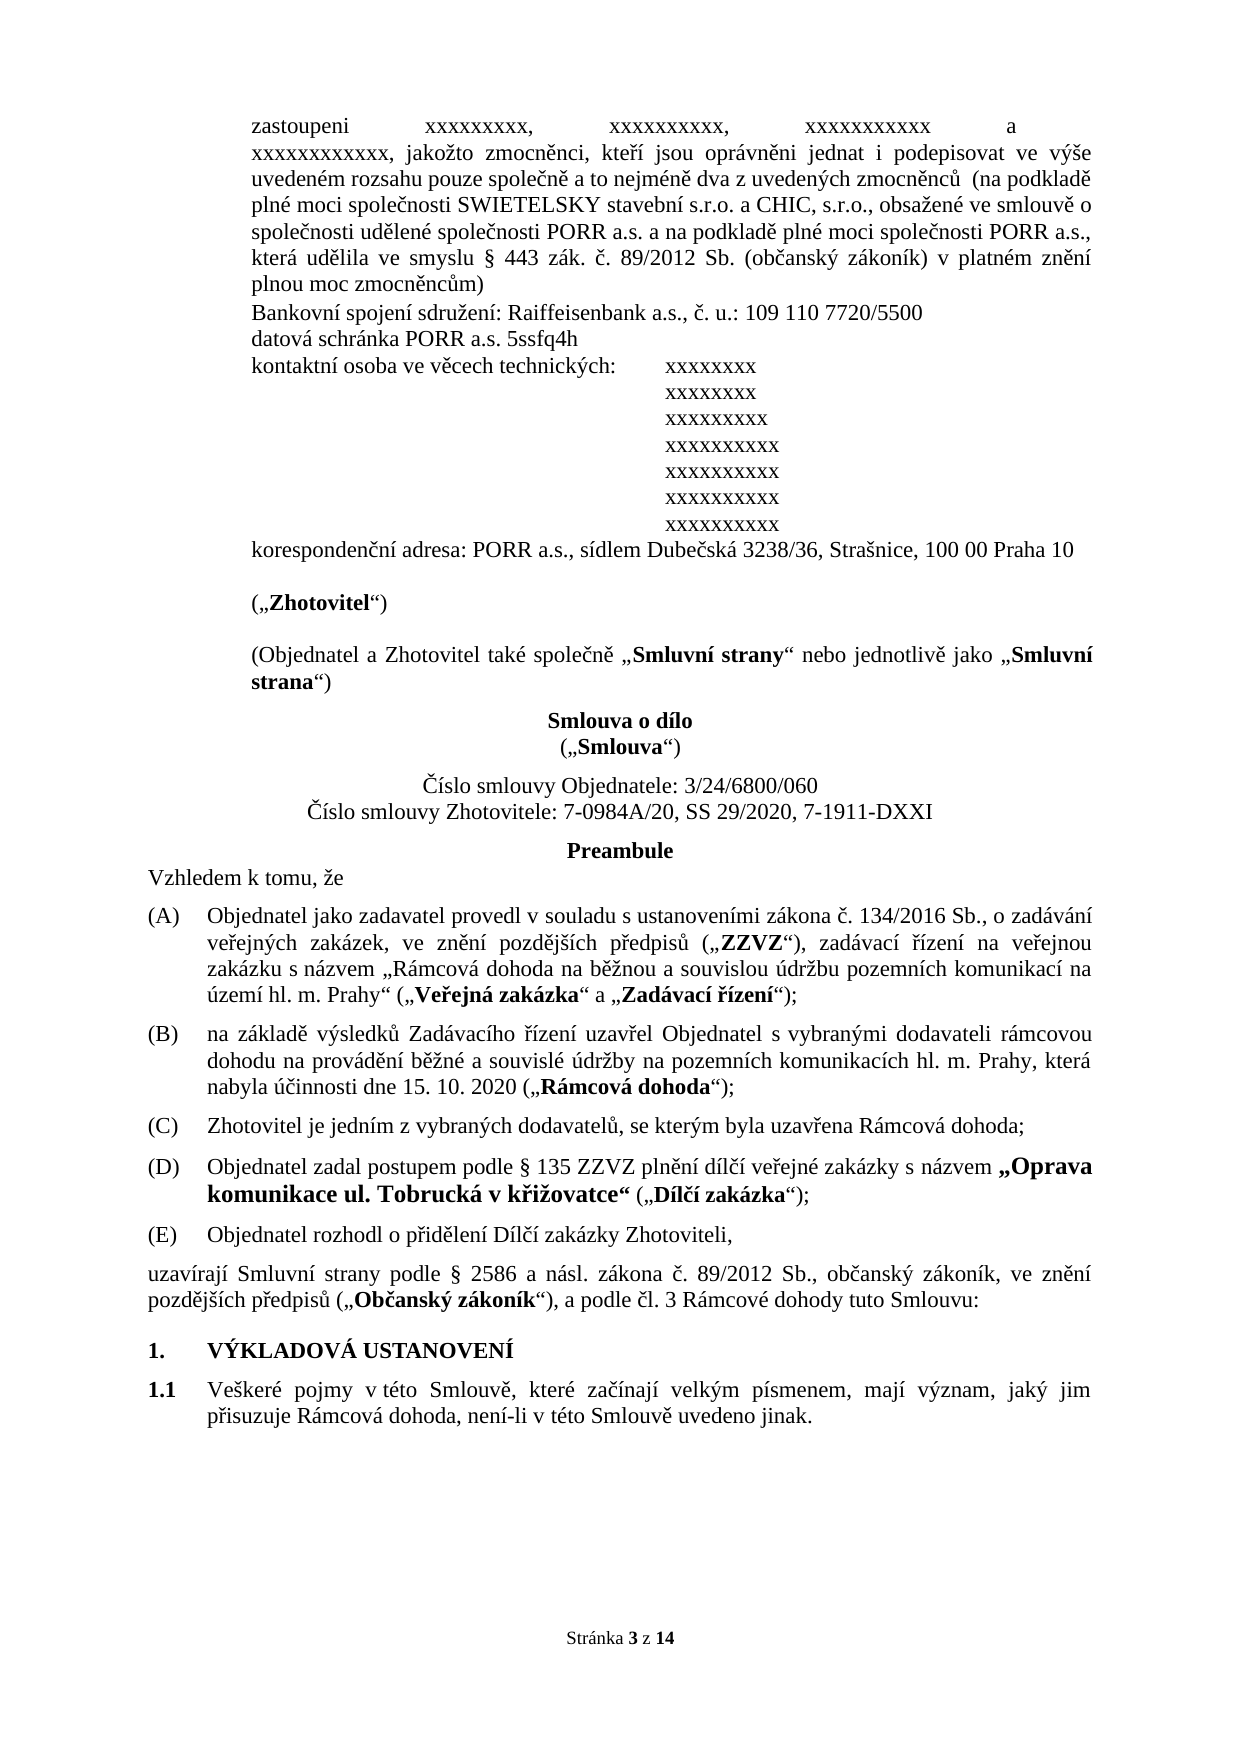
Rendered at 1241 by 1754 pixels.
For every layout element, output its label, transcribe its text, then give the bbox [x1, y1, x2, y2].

text zastoupeni xxxxxxxxx, xxxxxxxxxx, xxxxxxxxxxx a xxxxxxxxxxxx, jakožto zmocněnci, kteří jsou oprávněni jednat i podepisovat ve výše uvedeném rozsahu pouze společně a to nejméně dva z uvedených zmocněnců (na podkladě plné moci společnosti SWIETELSKY stavební s.r.o. a CHIC, s.r.o., obsažené ve smlouvě o společnosti udělené společnosti PORR a.s. a na podkladě plné moci společnosti PORR a.s., která udělila ve smyslu § 443 zák. č. 89/2012 Sb. (občanský zákoník) v platném znění plnou moc zmocněncům) [251, 112, 1092, 297]
text Objednatel rozhodl o přidělení Dílčí zakázky Zhotoviteli, [148, 1221, 1092, 1247]
text datová schránka PORR a.s. 5ssfq4h [251, 325, 1092, 352]
text Preambule [148, 837, 1092, 863]
text Zhotovitel je jedním z vybraných dodavatelů, se kterým byla uzavřena Rámcová dohoda; [148, 1112, 1092, 1138]
text xxxxxxxxxx [251, 483, 1092, 510]
text Veškeré pojmy v této Smlouvě, které začínají velkým písmenem, mají význam, jaký jim přisuzuje Rámcová dohoda, není-li v této Smlouvě uvedeno jinak. [148, 1376, 1092, 1429]
text xxxxxxxxx [251, 404, 1092, 431]
subtitle VÝKLADOVÁ USTANOVENÍ [148, 1337, 1092, 1364]
text uzavírají Smluvní strany podle § 2586 a násl. zákona č. 89/2012 Sb., občanský zákoník, ve znění pozdějších předpisů („Občanský zákoník“), a podle čl. 3 Rámcové dohody tuto Smlouvu: [148, 1259, 1092, 1312]
text Číslo smlouvy Objednatele: 3/24/6800/060 [148, 772, 1092, 798]
text Číslo smlouvy Zhotovitele: 7-0984A/20, SS 29/2020, 7-1911-DXXI [148, 798, 1092, 825]
text xxxxxxxxxx [251, 457, 1092, 483]
text („Smlouva“) [148, 733, 1092, 759]
text Vzhledem k tomu, že [148, 863, 1092, 890]
text Smlouva o dílo [148, 707, 1092, 733]
text („Zhotovitel“) [251, 589, 1092, 615]
text xxxxxxxxxx [251, 431, 1092, 457]
text (Objednatel a Zhotovitel také společně „Smluvní strany“ nebo jednotlivě jako „Smluvní strana“) [251, 642, 1092, 694]
text xxxxxxxx [251, 378, 1092, 404]
text xxxxxxxxxx [251, 510, 1092, 536]
text na základě výsledků Zadávacího řízení uzavřel Objednatel s vybranými dodavateli rámcovou dohodu na provádění běžné a souvislé údržby na pozemních komunikacích hl. m. Prahy, která nabyla účinnosti dne 15. 10. 2020 („Rámcová dohoda“); [148, 1020, 1092, 1099]
text kontaktní osoba ve věcech technických: xxxxxxxx [251, 352, 1092, 378]
text Objednatel jako zadavatel provedl v souladu s ustanoveními zákona č. 134/2016 Sb., o zadávání veřejných zakázek, ve znění pozdějších předpisů („ZZVZ“), zadávací řízení na veřejnou zakázku s názvem „Rámcová dohoda na běžnou a souvislou údržbu pozemních komunikací na území hl. m. Prahy“ („Veřejná zakázka“ a „Zadávací řízení“); [148, 902, 1092, 1008]
text Bankovní spojení sdružení: Raiffeisenbank a.s., č. u.: 109 110 7720/5500 [251, 299, 1092, 325]
text korespondenční adresa: PORR a.s., sídlem Dubečská 3238/36, Strašnice, 100 00 Praha 10 [251, 536, 1092, 562]
text Objednatel zadal postupem podle § 135 ZZVZ plnění dílčí veřejné zakázky s názvem „Oprava komunikace ul. Tobrucká v křižovatce“ („Dílčí zakázka“); [148, 1151, 1092, 1208]
